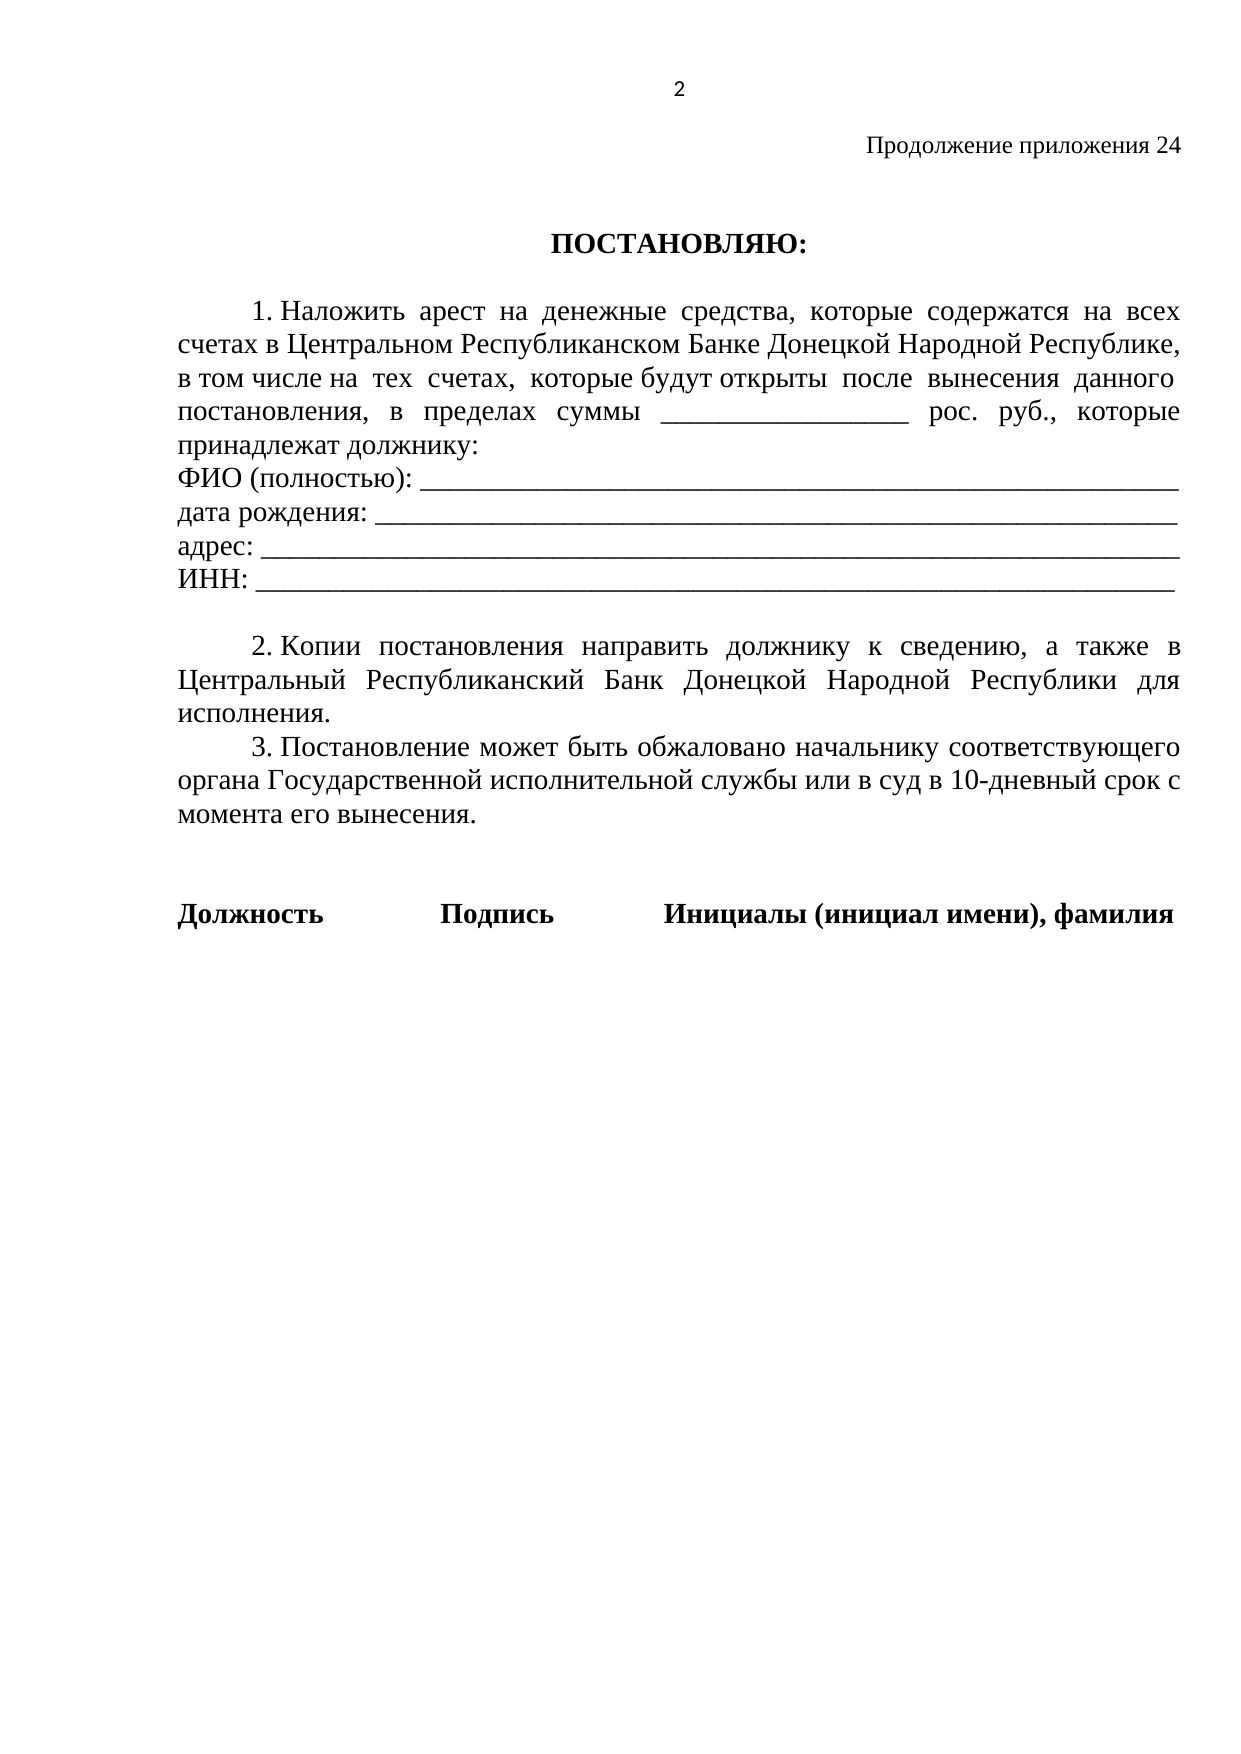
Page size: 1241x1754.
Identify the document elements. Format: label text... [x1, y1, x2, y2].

text адрес: _______________________________________________________________ [177, 528, 1181, 561]
text дата рождения: _______________________________________________________ [177, 494, 1181, 528]
text ПОСТАНОВЛЯЮ: [177, 226, 1181, 259]
text 1. Наложить арест на денежные средства, которые содержатся на всех счетах в Центральном Республиканском Банке Донецкой Народной Республике, в том числе на тех счетах, которые будут открыты после вынесения данного [177, 293, 1181, 393]
text постановления, в пределах суммы _________________ рос. руб., которые принадлежат должнику: [177, 393, 1181, 461]
text 3. Постановление может быть обжаловано начальнику соответствующего органа Государственной исполнительной службы или в суд в 10-дневный срок с момента его вынесения. [177, 729, 1181, 829]
text ИНН: _______________________________________________________________ [177, 561, 1181, 595]
text ФИО (полностью): ____________________________________________________ [177, 461, 1181, 494]
text 2. Копии постановления направить должнику к сведению, а также в Центральный Республиканский Банк Донецкой Народной Республики для исполнения. [177, 628, 1181, 729]
text Должность Подпись Инициалы (инициал имени), фамилия [177, 897, 1181, 930]
text Продолжение приложения 24 [252, 130, 1181, 159]
